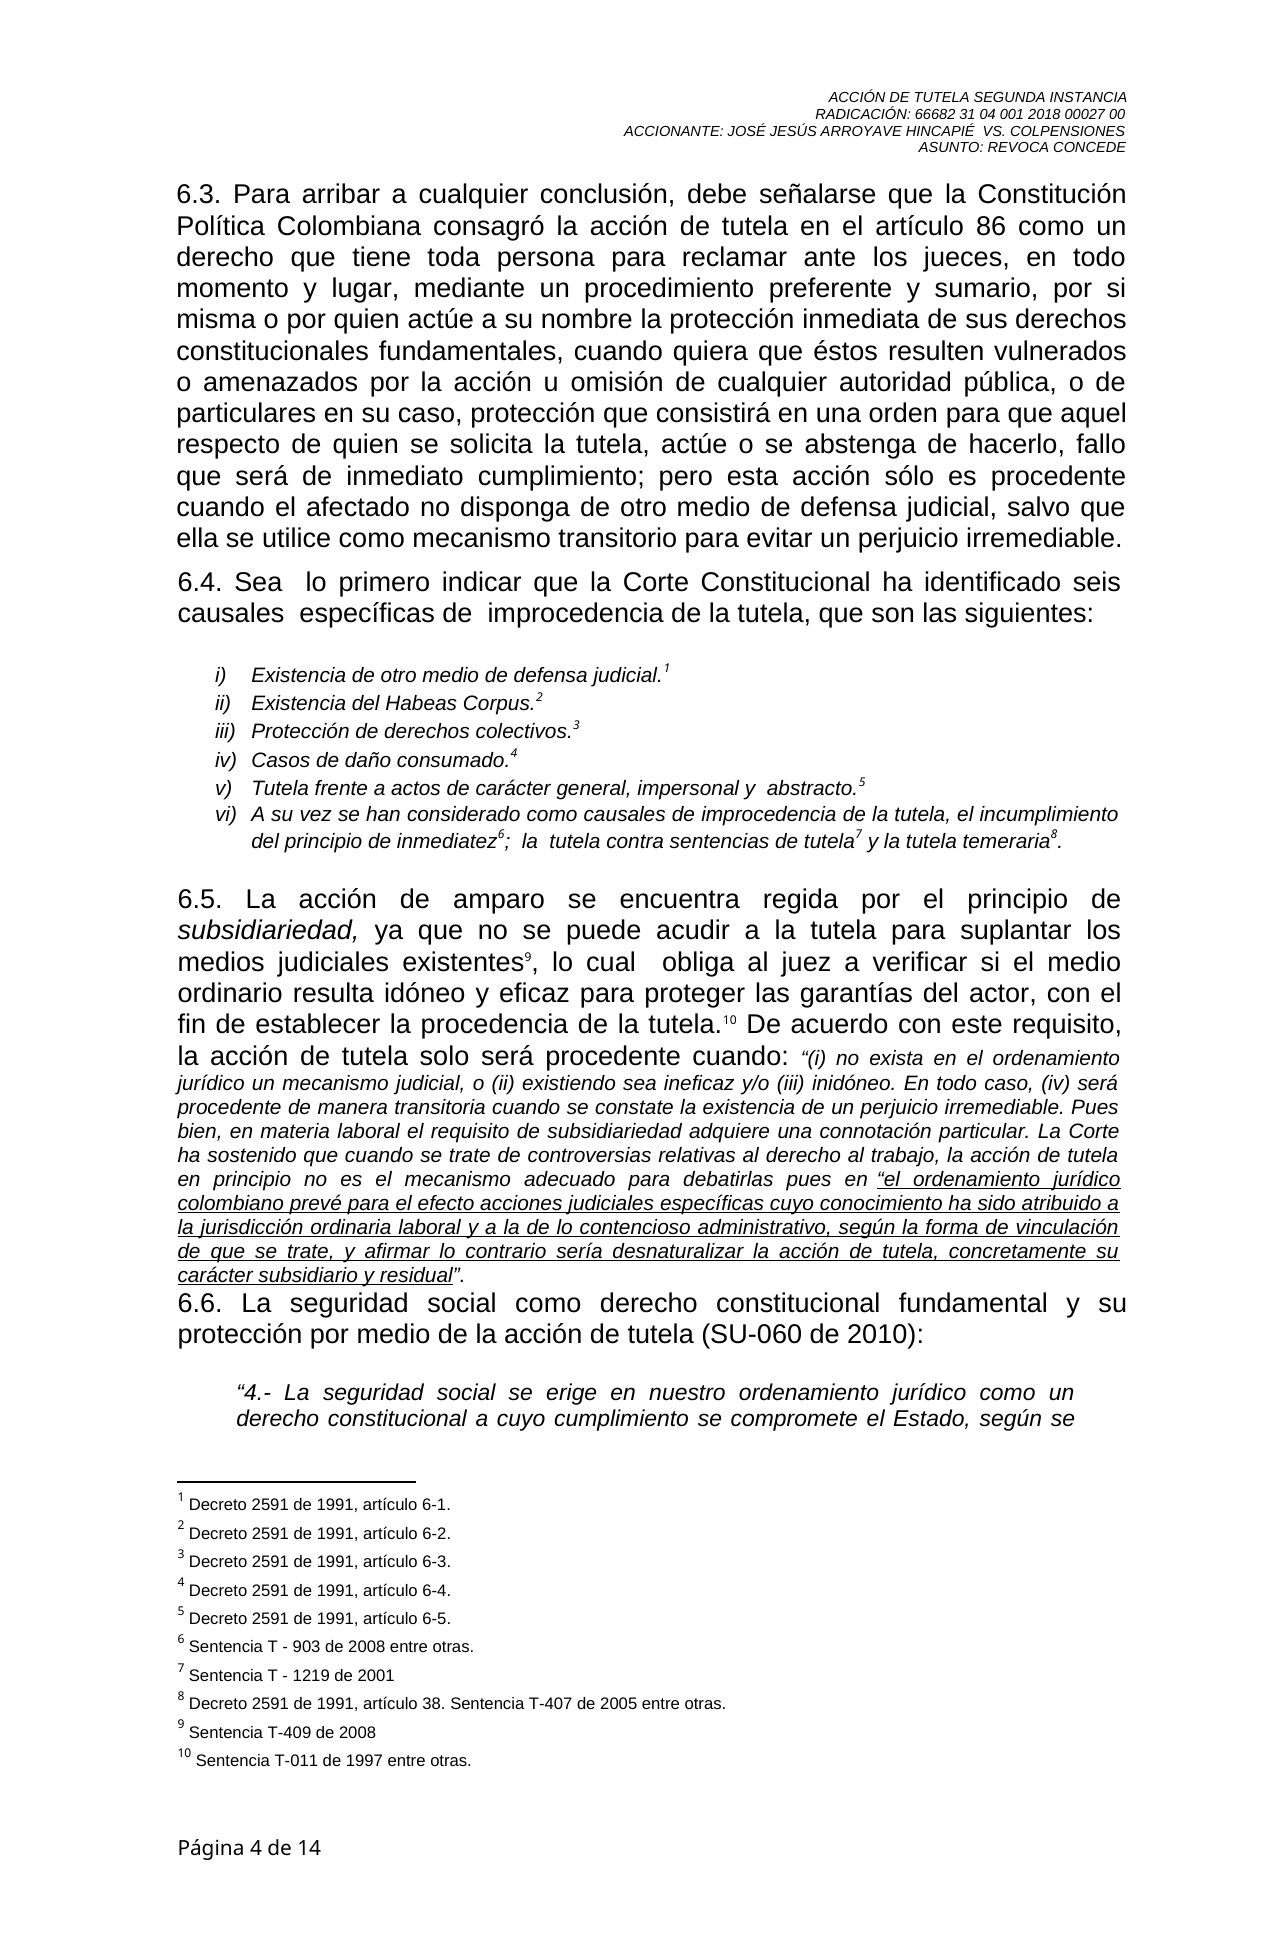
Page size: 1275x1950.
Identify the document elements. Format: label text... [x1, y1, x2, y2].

list Protección de derechos colectivos. [215, 717, 1122, 745]
text 6.5. La acción de amparo se encuentra regida por el principio de subsidiariedad, ya que no se puede acudir a la tutela para suplantar los medios judiciales existentes, lo cual obliga al juez a verificar si el medio ordinario resulta idóneo y eficaz para proteger las garantías del actor, con el fin de establecer la procedencia de la tutela. De acuerdo con este requisito, la acción de tutela solo será procedente cuando: “(i) no exista en el ordenamiento jurídico un mecanismo judicial, o (ii) existiendo sea ineficaz y/o (iii) inidóneo. En todo caso, (iv) será procedente de manera transitoria cuando se constate la existencia de un perjuicio irremediable. Pues bien, en materia laboral el requisito de subsidiariedad adquiere una connotación particular. La Corte ha sostenido que cuando se trate de controversias relativas al derecho al trabajo, la acción de tutela en principio no es el mecanismo adecuado para debatirlas pues en “el ordenamiento jurídico colombiano prevé para el efecto acciones judiciales específicas cuyo conocimiento ha sido atribuido a la jurisdicción ordinaria laboral y a la de lo contencioso administrativo, según la forma de vinculación de que se trate, y afirmar lo contrario sería desnaturalizar la acción de tutela, concretamente su carácter subsidiario y residual”. [177, 883, 1122, 1287]
list Tutela frente a actos de carácter general, impersonal y abstracto. [215, 773, 1122, 802]
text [236, 1378, 1078, 1431]
list Existencia del Habeas Corpus. [215, 688, 1122, 717]
text 6.4. Sea lo primero indicar que la Corte Constitucional ha identificado seis causales específicas de improcedencia de la tutela, que son las siguientes: [177, 566, 1122, 628]
text 6.3. Para arribar a cualquier conclusión, debe señalarse que la Constitución Política Colombiana consagró la acción de tutela en el artículo 86 como un derecho que tiene toda persona para reclamar ante los jueces, en todo momento y lugar, mediante un procedimiento preferente y sumario, por si misma o por quien actúe a su nombre la protección inmediata de sus derechos constitucionales fundamentales, cuando quiera que éstos resulten vulnerados o amenazados por la acción u omisión de cualquier autoridad pública, o de particulares en su caso, protección que consistirá en una orden para que aquel respecto de quien se solicita la tutela, actúe o se abstenga de hacerlo, fallo que será de inmediato cumplimiento; pero esta acción sólo es procedente cuando el afectado no disponga de otro medio de defensa judicial, salvo que ella se utilice como mecanismo transitorio para evitar un perjuicio irremediable. [176, 178, 1127, 553]
text 6.6. La seguridad social como derecho constitucional fundamental y su protección por medio de la acción de tutela (SU-060 de 2010): [177, 1287, 1127, 1349]
list Casos de daño consumado. [215, 745, 1122, 773]
list A su vez se han considerado como causales de improcedencia de la tutela, el incumplimiento del principio de inmediatez; la tutela contra sentencias de tutela y la tutela temeraria. [215, 802, 1122, 854]
list Existencia de otro medio de defensa judicial. [215, 660, 1122, 688]
